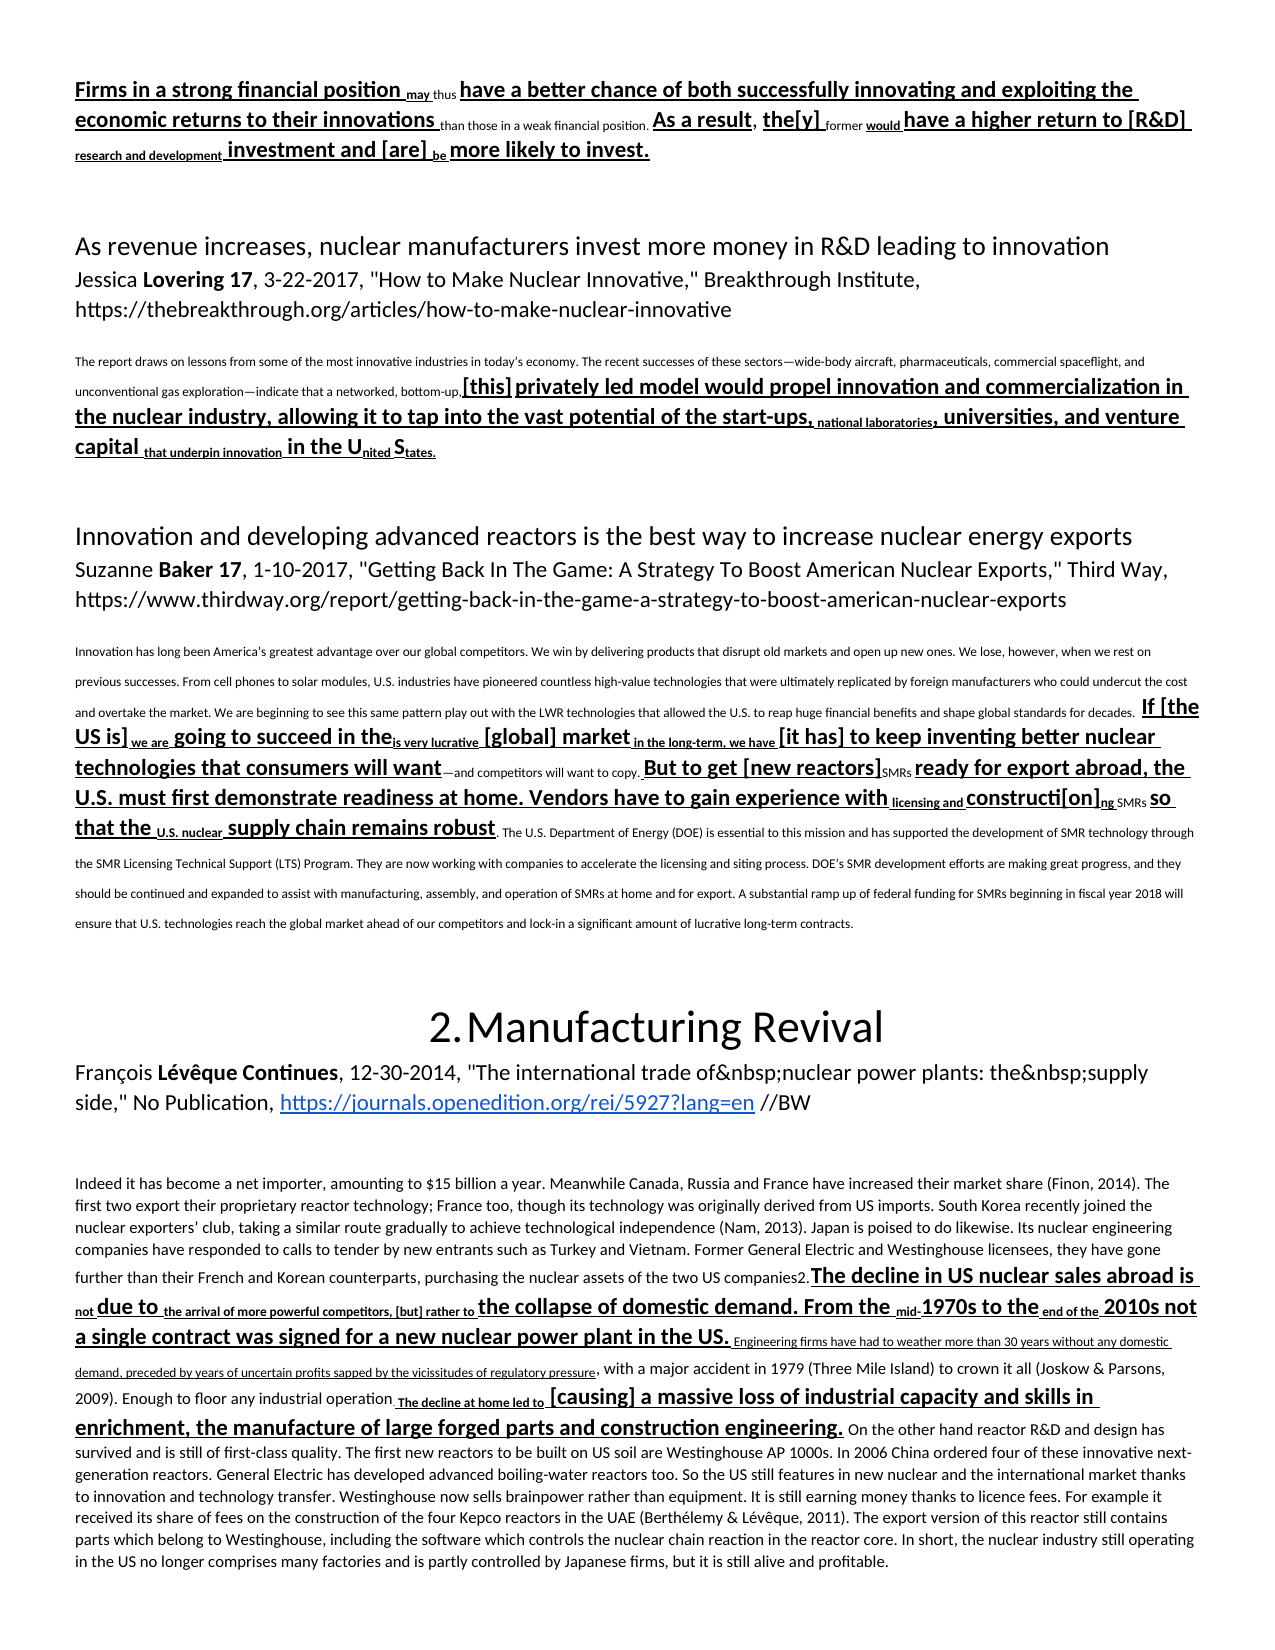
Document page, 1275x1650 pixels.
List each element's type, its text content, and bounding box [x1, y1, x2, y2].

text The report draws on lessons from some of the most innovative industries in today’s economy. The recent successes of these sectors—wide-body aircraft, pharmaceuticals, commercial spaceflight, and unconventional gas exploration—indicate that a networked, bottom-up,[this] privately led model would propel innovation and commercialization in the nuclear industry, allowing it to tap into the vast potential of the start-ups, national laboratories, universities, and venture capital that underpin innovation in the United States. [75, 342, 1200, 461]
subtitle Manufacturing Revival [112, 997, 1200, 1053]
text Indeed it has become a net importer, amounting to $15 billion a year. Meanwhile Canada, Russia and France have increased their market share (Finon, 2014). The first two export their proprietary reactor technology; France too, though its technology was originally derived from US imports. South Korea recently joined the nuclear exporters’ club, taking a similar route gradually to achieve technological independence (Nam, 2013). Japan is poised to do likewise. Its nuclear engineering companies have responded to calls to tender by new entrants such as Turkey and Vietnam. Former General Electric and Westinghouse licensees, they have gone further than their French and Korean counterparts, purchasing the nuclear assets of the two US companies2.The decline in US nuclear sales abroad is not due to the arrival of more powerful competitors, [but] rather to the collapse of domestic demand. From the mid-1970s to the end of the 2010s not a single contract was signed for a new nuclear power plant in the US. Engineering firms have had to weather more than 30 years without any domestic demand, preceded by years of uncertain profits sapped by the vicissitudes of regulatory pressure, with a major accident in 1979 (Three Mile Island) to crown it all (Joskow & Parsons, 2009). Enough to floor any industrial operation. The decline at home led to [causing] a massive loss of industrial capacity and skills in enrichment, the manufacture of large forged parts and construction engineering. On the other hand reactor R&D and design has survived and is still of first-class quality. The first new reactors to be built on US soil are Westinghouse AP 1000s. In 2006 China ordered four of these innovative next-generation reactors. General Electric has developed advanced boiling-water reactors too. So the US still features in new nuclear and the international market thanks to innovation and technology transfer. Westinghouse now sells brainpower rather than equipment. It is still earning money thanks to licence fees. For example it received its share of fees on the construction of the four Kepco reactors in the UAE (Berthélemy & Lévêque, 2011). The export version of this reactor still contains parts which belong to Westinghouse, including the software which controls the nuclear chain reaction in the reactor core. In short, the nuclear industry still operating in the US no longer comprises many factories and is partly controlled by Japanese firms, but it is still alive and profitable. [75, 1173, 1200, 1572]
text Suzanne Baker 17, 1-10-2017, "Getting Back In The Game: A Strategy To Boost American Nuclear Exports," Third Way, https://www.thirdway.org/report/getting-back-in-the-game-a-strategy-to-boost-american-nuclear-exports [75, 555, 1200, 613]
subtitle Innovation and developing advanced reactors is the best way to increase nuclear energy exports [75, 519, 1200, 552]
text François Lévêque Continues, 12-30-2014, "The international trade of&nbsp;nuclear power plants: the&nbsp;supply side," No Publication, https://journals.openedition.org/rei/5927?lang=en //BW [75, 1058, 1200, 1116]
text Innovation has long been America’s greatest advantage over our global competitors. We win by delivering products that disrupt old markets and open up new ones. We lose, however, when we rest on previous successes. From cell phones to solar modules, U.S. industries have pioneered countless high-value technologies that were ultimately replicated by foreign manufacturers who could undercut the cost and overtake the market. We are beginning to see this same pattern play out with the LWR technologies that allowed the U.S. to reap huge financial benefits and shape global standards for decades. If [the US is] we are going to succeed in theis very lucrative [global] market in the long-term, we have [it has] to keep inventing better nuclear technologies that consumers will want—and competitors will want to copy. But to get [new reactors]SMRs ready for export abroad, the U.S. must first demonstrate readiness at home. Vendors have to gain experience with licensing and constructi[on]ng SMRs so that the U.S. nuclear supply chain remains robust. The U.S. Department of Energy (DOE) is essential to this mission and has supported the development of SMR technology through the SMR Licensing Technical Support (LTS) Program. They are now working with companies to accelerate the licensing and siting process. DOE’s SMR development efforts are making great progress, and they should be continued and expanded to assist with manufacturing, assembly, and operation of SMRs at home and for export. A substantial ramp up of federal funding for SMRs beginning in fiscal year 2018 will ensure that U.S. technologies reach the global market ahead of our competitors and lock-in a significant amount of lucrative long-term contracts. [75, 632, 1200, 932]
subtitle As revenue increases, nuclear manufacturers invest more money in R&D leading to innovation [75, 229, 1200, 262]
text Jessica Lovering 17, 3-22-2017, "How to Make Nuclear Innovative," Breakthrough Institute, https://thebreakthrough.org/articles/how-to-make-nuclear-innovative [75, 265, 1200, 323]
text Firms in a strong financial position may thus have a better chance of both successfully innovating and exploiting the economic returns to their innovations than those in a weak financial position. As a result, the[y] former would have a higher return to [R&D] research and development investment and [are] be more likely to invest. [75, 75, 1200, 163]
